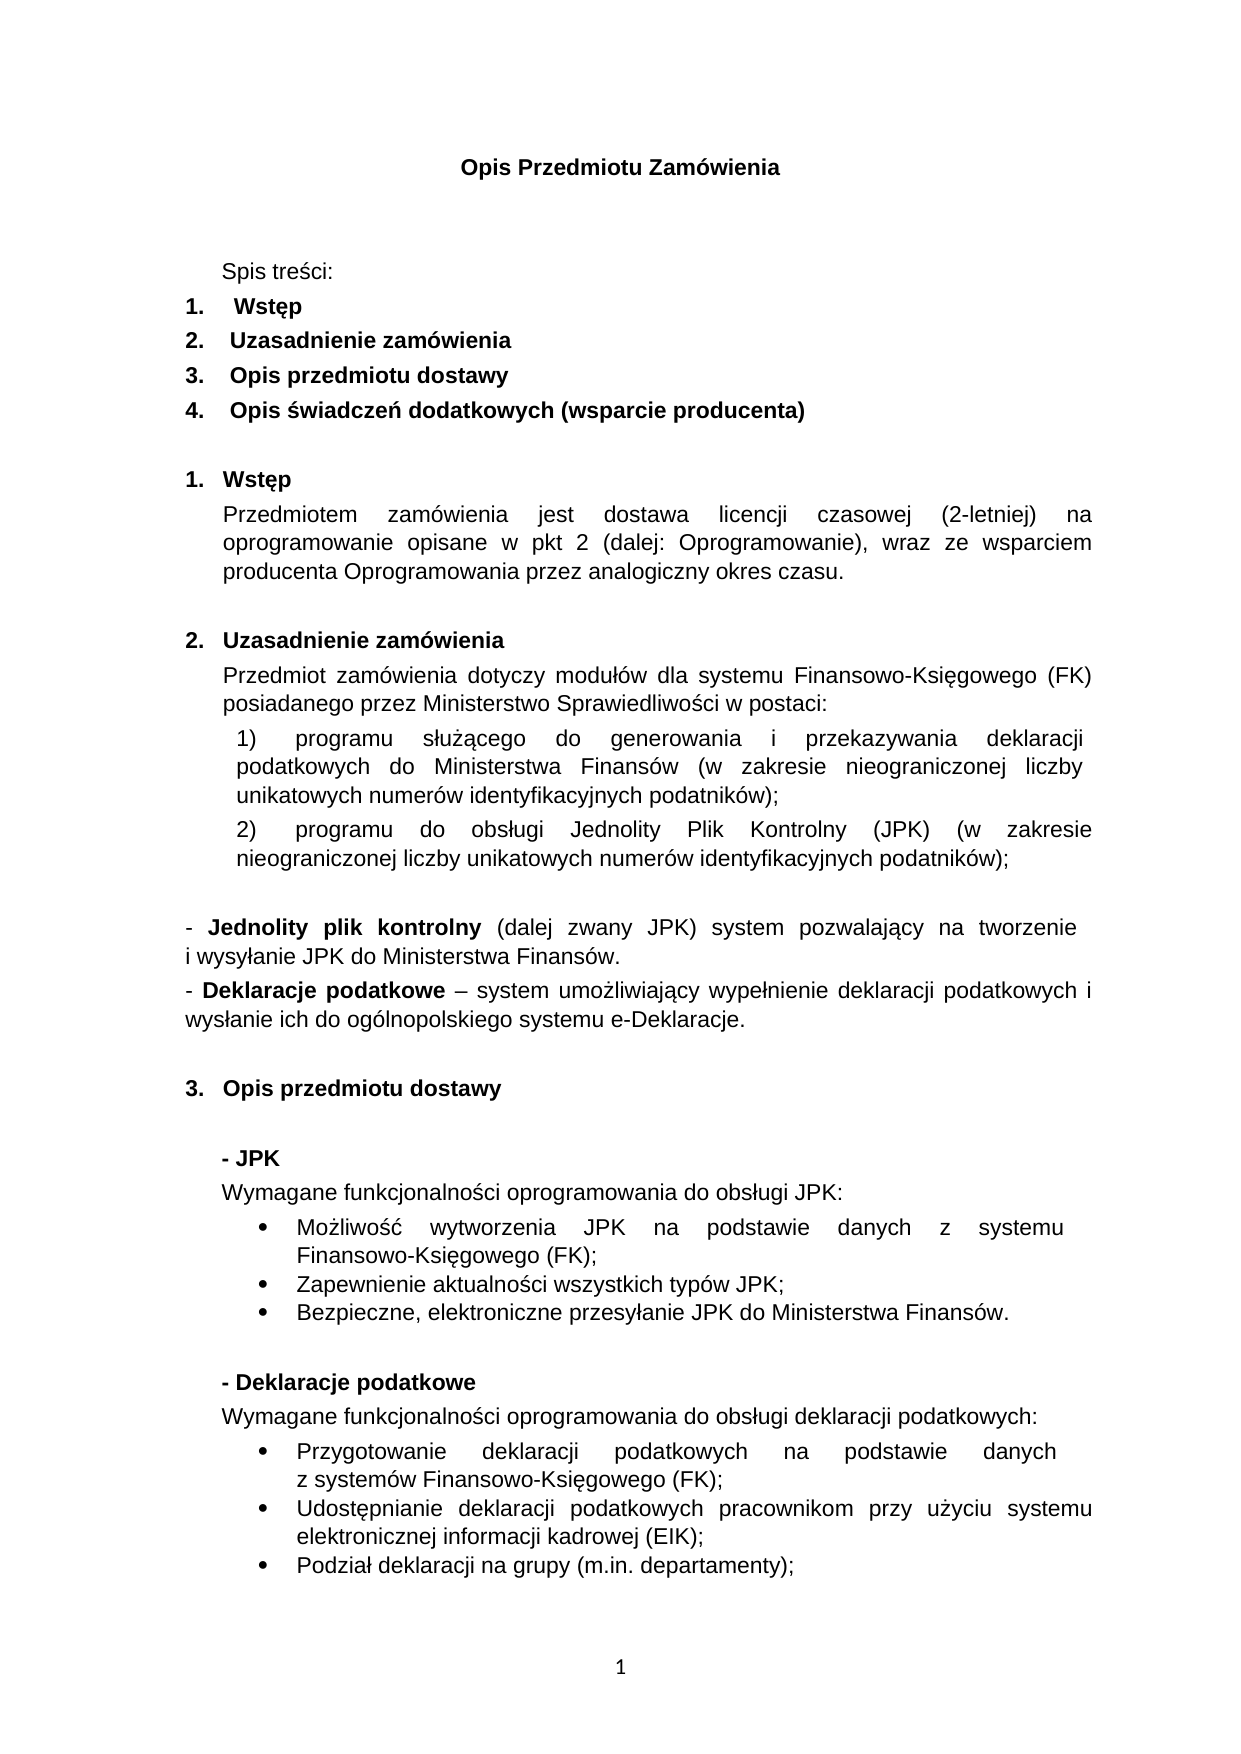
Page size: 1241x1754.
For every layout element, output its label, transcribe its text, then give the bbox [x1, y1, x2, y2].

text - Deklaracje podatkowe [221, 1368, 1093, 1395]
text Wymagane funkcjonalności oprogramowania do obsługi JPK: [221, 1179, 1093, 1206]
list Wstęp [185, 293, 1093, 319]
list Bezpieczne, elektroniczne przesyłanie JPK do Ministerstwa Finansów. [259, 1299, 1093, 1326]
text - Jednolity plik kontrolny (dalej zwany JPK) system pozwalający na tworzenie i wysyłanie JPK do Ministerstwa Finansów. [185, 914, 1093, 969]
text 2. Uzasadnienie zamówienia [185, 327, 1093, 354]
text Wymagane funkcjonalności oprogramowania do obsługi deklaracji podatkowych: [221, 1403, 1093, 1429]
list Podział deklaracji na grupy (m.in. departamenty); [259, 1552, 1093, 1578]
list programu służącego do generowania i przekazywania deklaracji podatkowych do Ministerstwa Finansów (w zakresie nieograniczonej liczby unikatowych numerów identyfikacyjnych podatników); [236, 725, 1084, 808]
list Przygotowanie deklaracji podatkowych na podstawie danych z systemów Finansowo-Księgowego (FK); [259, 1438, 1093, 1493]
text - JPK [221, 1144, 1093, 1171]
list Opis przedmiotu dostawy [185, 1075, 1093, 1101]
list Udostępnianie deklaracji podatkowych pracownikom przy użyciu systemu elektronicznej informacji kadrowej (EIK); [259, 1495, 1093, 1549]
list Możliwość wytworzenia JPK na podstawie danych z systemu Finansowo-Księgowego (FK); [259, 1214, 1093, 1269]
text 4. Opis świadczeń dodatkowych (wsparcie producenta) [148, 397, 1093, 423]
list Uzasadnienie zamówienia [185, 627, 1093, 653]
list Wstęp [185, 466, 1093, 492]
text - Deklaracje podatkowe – system umożliwiający wypełnienie deklaracji podatkowych i wysłanie ich do ogólnopolskiego systemu e-Deklaracje. [185, 977, 1093, 1032]
list programu do obsługi Jednolity Plik Kontrolny (JPK) (w zakresie nieograniczonej liczby unikatowych numerów identyfikacyjnych podatników); [236, 816, 1093, 871]
list Zapewnienie aktualności wszystkich typów JPK; [259, 1271, 1093, 1297]
text 3. Opis przedmiotu dostawy [148, 362, 1093, 388]
text Spis treści: [148, 258, 1093, 284]
text Opis Przedmiotu Zamówienia [148, 154, 1093, 180]
text Przedmiotem zamówienia jest dostawa licencji czasowej (2-letniej) na oprogramowanie opisane w pkt 2 (dalej: Oprogramowanie), wraz ze wsparciem producenta Oprogramowania przez analogiczny okres czasu. [223, 501, 1093, 584]
text Przedmiot zamówienia dotyczy modułów dla systemu Finansowo-Księgowego (FK) posiadanego przez Ministerstwo Sprawiedliwości w postaci: [223, 662, 1093, 716]
